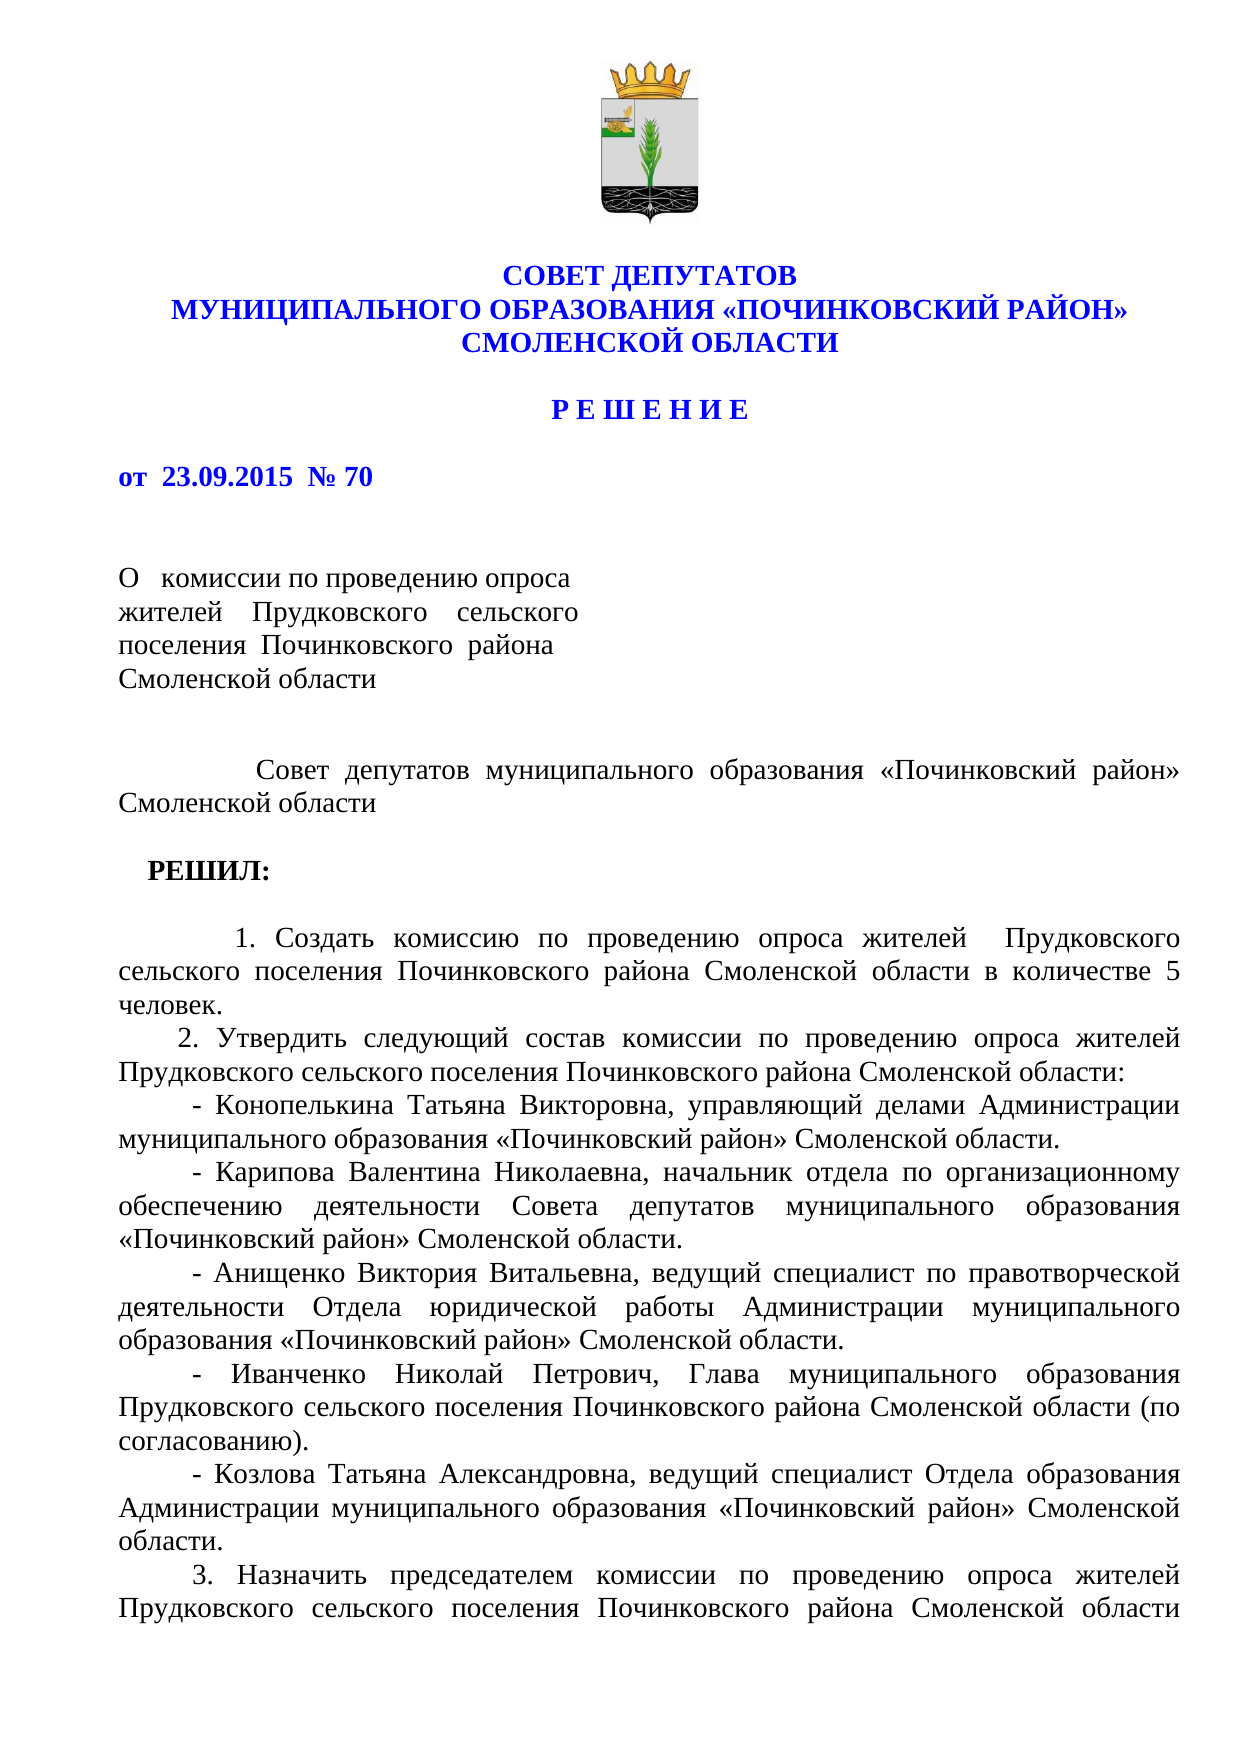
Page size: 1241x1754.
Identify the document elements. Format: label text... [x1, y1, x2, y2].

subtitle МУНИЦИПАЛЬНОГО ОБРАЗОВАНИЯ «ПОЧИНКОВСКИЙ РАЙОН» СМОЛЕНСКОЙ ОБЛАСТИ [118, 292, 1181, 359]
text от 23.09.2015 № 70 [118, 459, 1181, 493]
subtitle Р Е Ш Е Н И Е [118, 392, 1181, 426]
picture [601, 59, 699, 225]
text - Конопелькина Татьяна Викторовна, управляющий делами Администрации муниципального образования «Починковский район» Смоленской области. [118, 1087, 1181, 1154]
text - Анищенко Виктория Витальевна, ведущий специалист по правотворческой деятельности Отдела юридической работы Администрации муниципального образования «Починковский район» Смоленской области. [118, 1255, 1181, 1356]
text 2. Утвердить следующий состав комиссии по проведению опроса жителей Прудковского сельского поселения Починковского района Смоленской области: [118, 1020, 1181, 1087]
subtitle СОВЕТ ДЕПУТАТОВ [118, 258, 1181, 292]
text - Карипова Валентина Николаевна, начальник отдела по организационному обеспечению деятельности Совета депутатов муниципального образования «Починковский район» Смоленской области. [118, 1154, 1181, 1255]
text 1. Создать комиссию по проведению опроса жителей Прудковского сельского поселения Починковского района Смоленской области в количестве 5 человек. [118, 920, 1181, 1020]
text - Козлова Татьяна Александровна, ведущий специалист Отдела образования Администрации муниципального образования «Починковский район» Смоленской области. [118, 1456, 1181, 1557]
text О комиссии по проведению опроса жителей Прудковского сельского поселения Починковского района Смоленской области [118, 560, 591, 694]
text - Иванченко Николай Петрович, Глава муниципального образования Прудковского сельского поселения Починковского района Смоленской области (по согласованию). [118, 1356, 1181, 1456]
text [118, 1557, 1181, 1624]
text РЕШИЛ: [118, 853, 1181, 886]
text Совет депутатов муниципального образования «Починковский район» Смоленской области [118, 752, 1181, 819]
